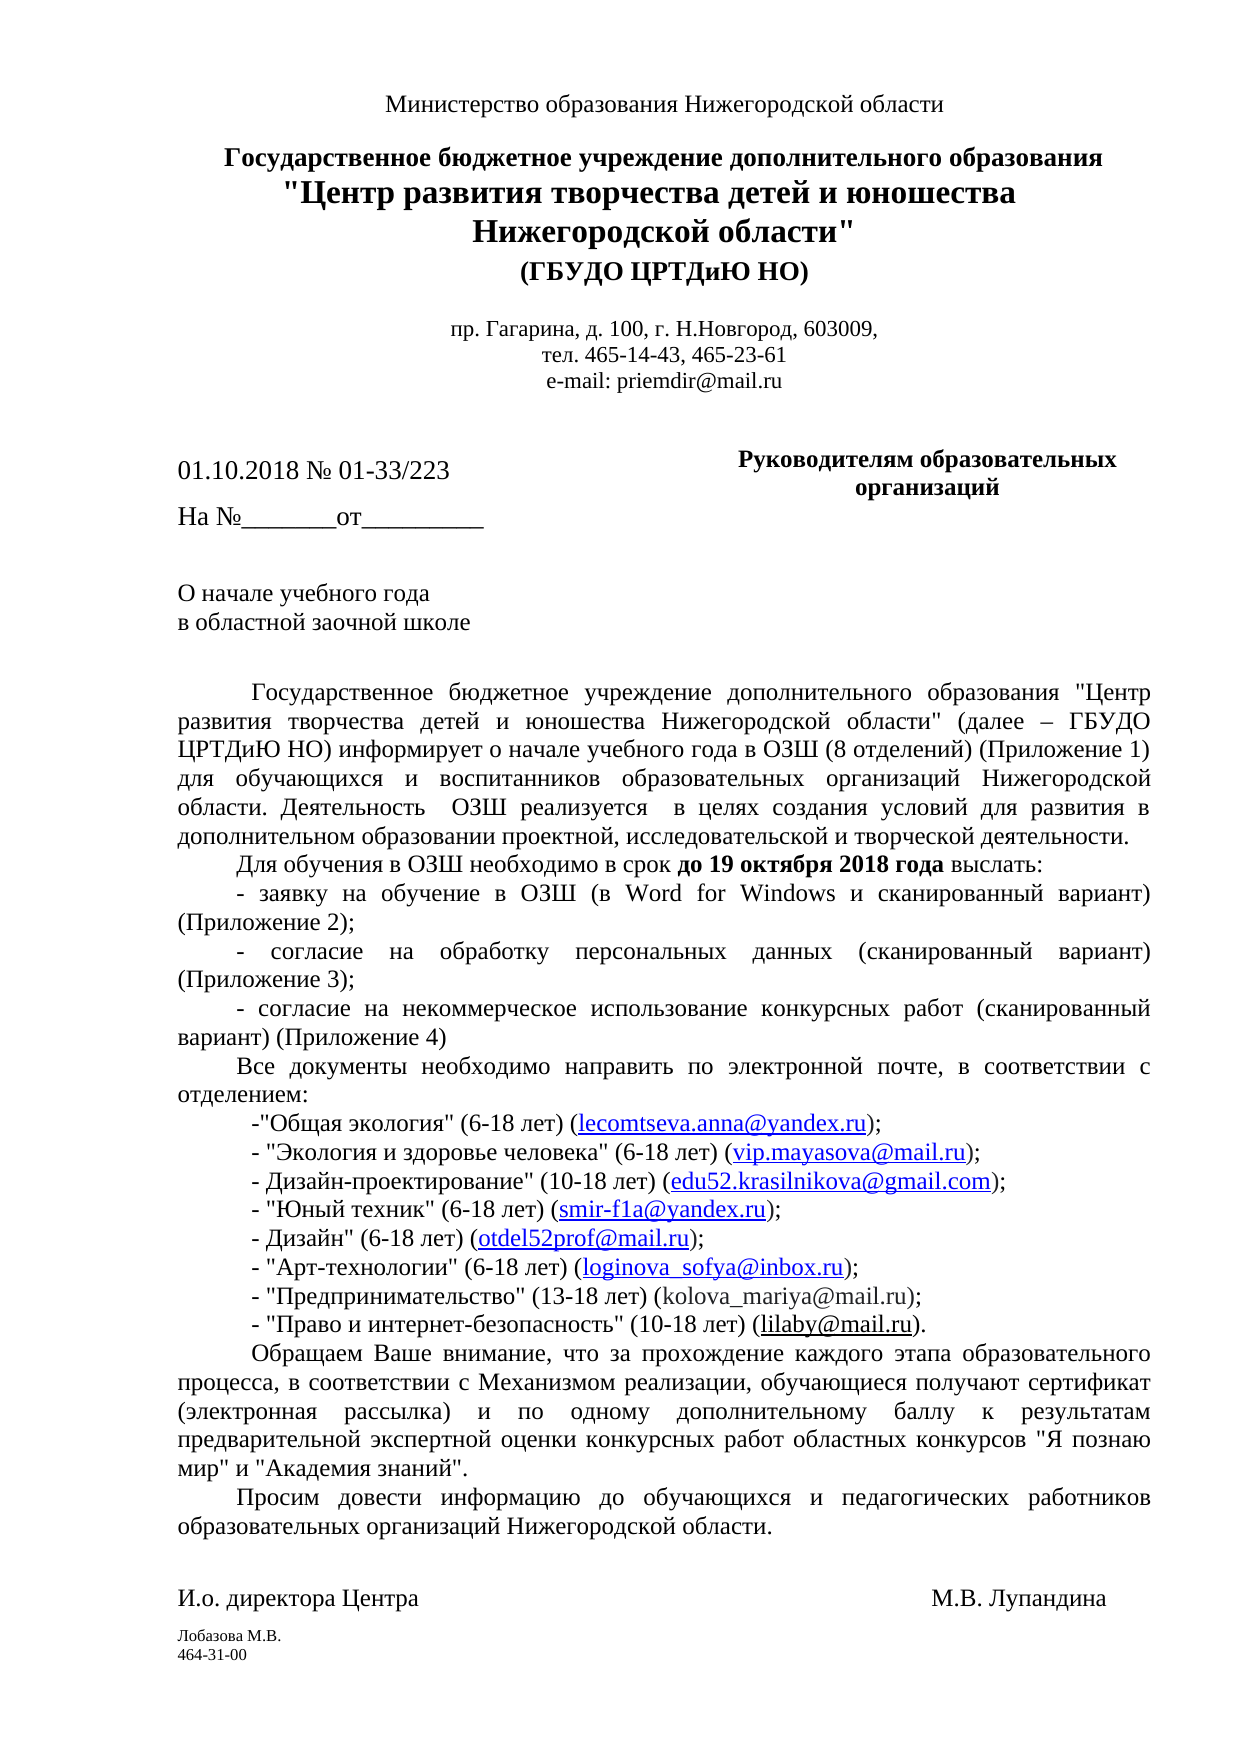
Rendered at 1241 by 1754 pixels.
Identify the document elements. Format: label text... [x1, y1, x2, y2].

text e-mail: priemdir@mail.ru [177, 367, 1152, 394]
text Просим довести информацию до обучающихся и педагогических работников образовательных организаций Нижегородской области. [177, 1482, 1152, 1539]
text На №_______от_________ [177, 500, 664, 532]
text Министерство образования Нижегородской области [88, 89, 1240, 117]
text - "Юный техник" (6-18 лет) (smir-f1a@yandex.ru); [177, 1194, 1152, 1223]
subtitle Нижегородской области" [88, 211, 1239, 249]
text Все документы необходимо направить по электронной почте, в соответствии с отделением: [177, 1051, 1152, 1108]
text - "Экология и здоровье человека" (6-18 лет) (vip.mayasova@mail.ru); [177, 1137, 1152, 1166]
text - Дизайн" (6-18 лет) (otdel52prof@mail.ru); [177, 1223, 1152, 1252]
text пр. Гагарина, д. 100, г. Н.Новгород, 603009, [88, 315, 1240, 341]
text (ГБУДО ЦРТДиЮ НО) [88, 255, 1240, 286]
subtitle Государственное бюджетное учреждение дополнительного образования [88, 141, 1239, 173]
text - согласие на обработку персональных данных (сканированный вариант) (Приложение 3); [177, 936, 1152, 993]
text - "Право и интернет-безопасность" (10-18 лет) (lilaby@mail.ru). [177, 1309, 1152, 1338]
text -"Общая экология" (6-18 лет) (lecomtseva.anna@yandex.ru); [177, 1108, 1152, 1137]
text 464-31-00 [177, 1645, 1152, 1664]
text в областной заочной школе [177, 607, 1152, 636]
subtitle "Центр развития творчества детей и юношества [59, 173, 1239, 211]
text Лобазова М.В. [177, 1626, 1152, 1645]
text Для обучения в ОЗШ необходимо в срок до 19 октября 2018 года выслать: [177, 849, 1152, 878]
text И.о. директора Центра М.В. Лупандина [177, 1583, 1152, 1611]
text Государственное бюджетное учреждение дополнительного образования "Центр развития творчества детей и юношества Нижегородской области" (далее – ГБУДО ЦРТДиЮ НО) информирует о начале учебного года в ОЗШ (8 отделений) (Приложение 1) для обучающихся и воспитанников образовательных организаций Нижегородской области. Деятельность ОЗШ реализуется в целях создания условий для развития в дополнительном образовании проектной, исследовательской и творческой деятельности. [177, 677, 1152, 849]
text - "Предпринимательство" (13-18 лет) (kolova_mariya@mail.ru); [177, 1281, 1152, 1309]
text - "Арт-технологии" (6-18 лет) (loginova_sofya@inbox.ru); [177, 1252, 1152, 1281]
text 01.10.2018 № 01-33/223 [177, 454, 664, 485]
text - согласие на некоммерческое использование конкурсных работ (сканированный вариант) (Приложение 4) [177, 993, 1152, 1051]
text О начале учебного года [177, 578, 1152, 607]
text - заявку на обучение в ОЗШ (в Word for Windows и сканированный вариант) (Приложение 2); [177, 878, 1152, 936]
text тел. 465-14-43, 465-23-61 [177, 341, 1152, 367]
text Обращаем Ваше внимание, что за прохождение каждого этапа образовательного процесса, в соответствии с Механизмом реализации, обучающиеся получают сертификат (электронная рассылка) и по одному дополнительному баллу к результатам предварительной экспертной оценки конкурсных работ областных конкурсов "Я познаю мир" и "Академия знаний". [177, 1338, 1152, 1482]
text - Дизайн-проектирование" (10-18 лет) (edu52.krasilnikova@gmail.com); [177, 1166, 1152, 1194]
